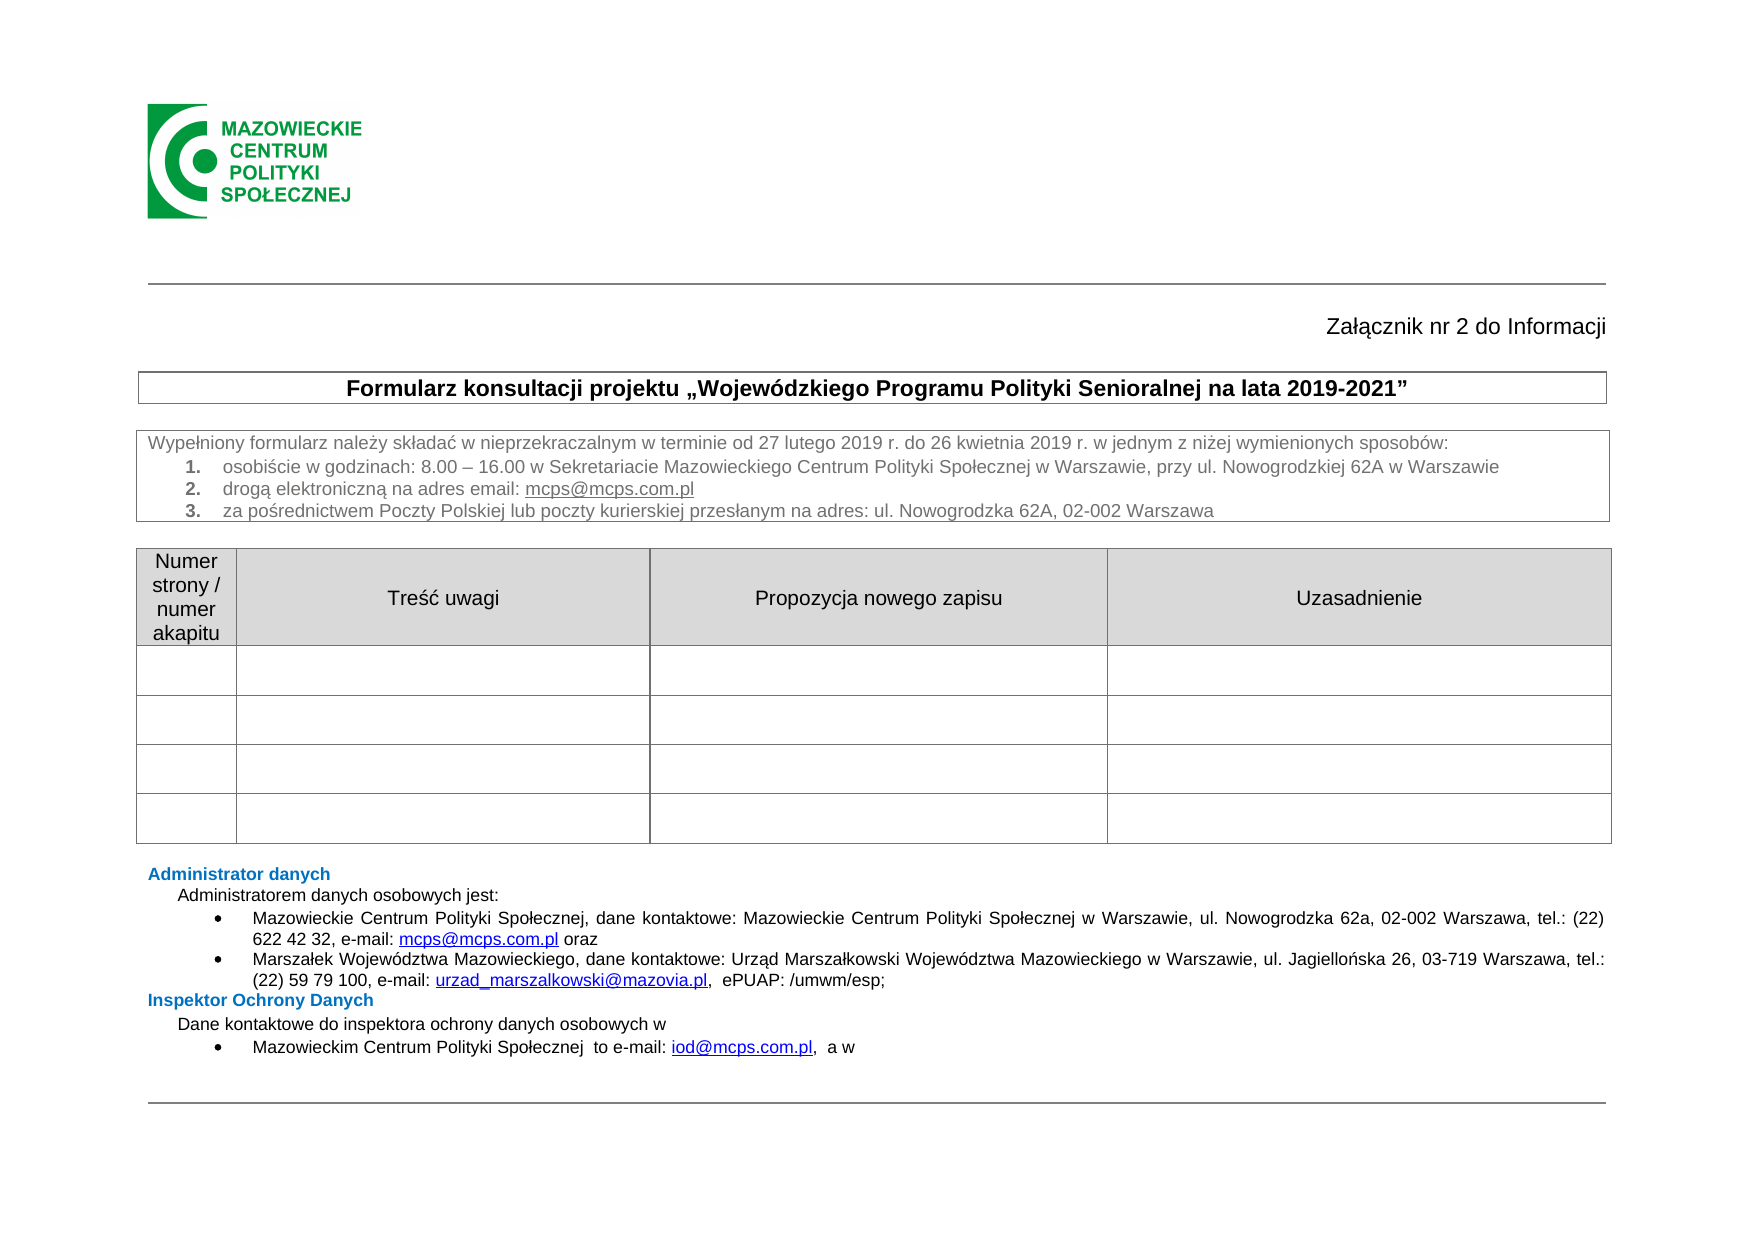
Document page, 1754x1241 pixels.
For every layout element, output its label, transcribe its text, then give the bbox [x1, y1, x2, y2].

table_cell [237, 745, 649, 793]
table_header Propozycja nowego zapisu [651, 549, 1107, 645]
table_cell [651, 646, 1107, 694]
text Dane kontaktowe do inspektora ochrony danych osobowych w [177, 1013, 1606, 1034]
table_header Treść uwagi [237, 549, 649, 645]
table_cell [137, 794, 236, 843]
table_cell [1108, 794, 1611, 843]
table_cell [237, 696, 649, 744]
table_cell [237, 646, 649, 694]
table_cell [1108, 696, 1611, 744]
list Marszałek Województwa Mazowieckiego, dane kontaktowe: Urząd Marszałkowski Województwa Mazowieckiego w Warszawie, ul. Jagiellońska 26, 03-719 Warszawa, tel.: (22) 59 79 100, e-mail: urzad_marszalkowski@mazovia.pl, ePUAP: /umwm/esp; [215, 949, 1606, 990]
table_cell [137, 696, 236, 744]
list Mazowieckie Centrum Polityki Społecznej, dane kontaktowe: Mazowieckie Centrum Polityki Społecznej w Warszawie, ul. Nowogrodzka 62a, 02-002 Warszawa, tel.: (22) 622 42 32, e-mail: mcps@mcps.com.pl oraz [215, 908, 1606, 949]
table_header Uzasadnienie [1108, 549, 1611, 645]
table_cell [651, 745, 1107, 793]
table_header Numer strony / numer akapitu [137, 549, 236, 645]
list Mazowieckim Centrum Polityki Społecznej to e-mail: iod@mcps.com.pl, a w [215, 1037, 1606, 1057]
table_cell [1108, 745, 1611, 793]
table_cell [237, 794, 649, 843]
table_cell [137, 745, 236, 793]
table_cell [651, 696, 1107, 744]
text Administrator danych [148, 864, 1606, 884]
text Formularz konsultacji projektu „Wojewódzkiego Programu Polityki Senioralnej na lata 2019-2021” [139, 373, 1606, 403]
text Administratorem danych osobowych jest: [177, 884, 1606, 905]
table_header Wypełniony formularz należy składać w nieprzekraczalnym w terminie od 27 lutego 2019 r. do 26 kwietnia 2019 r. w jednym z niżej wymienionych sposobów: osobiście w godzinach: 8.00 – 16.00 w Sekretariacie Mazowieckiego Centrum Polityki Społecznej w Warszawie, przy ul. Nowogrodzkiej 62A w Warszawie drogą elektroniczną na adres email: mcps@mcps.com.pl za pośrednictwem Poczty Polskiej lub poczty kurierskiej przesłanym na adres: ul. Nowogrodzka 62A, 02-002 Warszawa [137, 431, 1609, 521]
text Załącznik nr 2 do Informacji [148, 313, 1606, 339]
text Inspektor Ochrony Danych [148, 990, 1606, 1010]
table_cell [137, 646, 236, 694]
table_cell [1108, 646, 1611, 694]
picture [147, 102, 362, 219]
table_cell [651, 794, 1107, 843]
